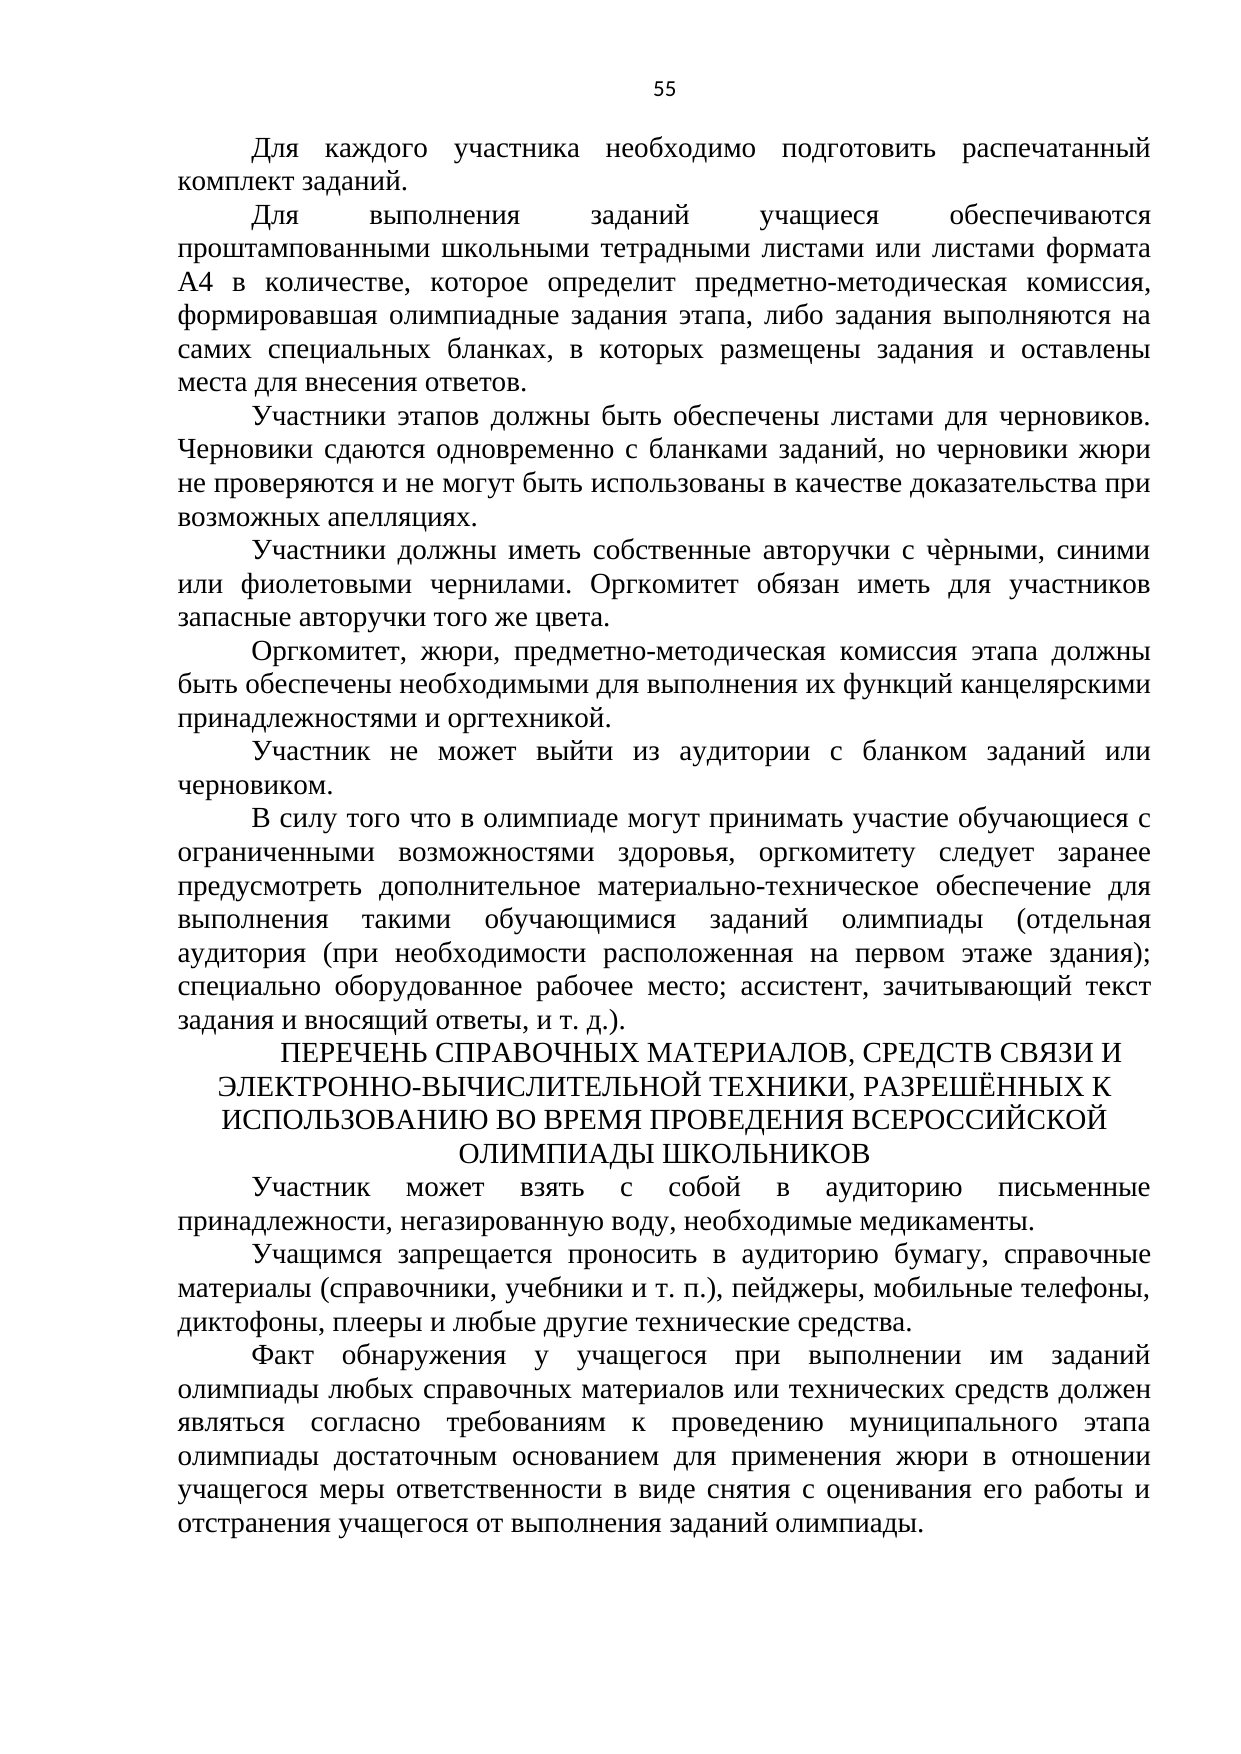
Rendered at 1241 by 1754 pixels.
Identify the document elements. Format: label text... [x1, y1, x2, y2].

text ПЕРЕЧЕНЬ СПРАВОЧНЫХ МАТЕРИАЛОВ, СРЕДСТВ СВЯЗИ И ЭЛЕКТРОННО-ВЫЧИСЛИТЕЛЬНОЙ ТЕХНИКИ, РАЗРЕШЁННЫХ К ИСПОЛЬЗОВАНИЮ ВО ВРЕМЯ ПРОВЕДЕНИЯ ВСЕРОССИЙСКОЙ ОЛИМПИАДЫ ШКОЛЬНИКОВ [177, 1035, 1152, 1169]
text Факт обнаружения у учащегося при выполнении им заданий олимпиады любых справочных материалов или технических средств должен являться согласно требованиям к проведению муниципального этапа олимпиады достаточным основанием для применения жюри в отношении учащегося меры ответственности в виде снятия с оценивания его работы и отстранения учащегося от выполнения заданий олимпиады. [177, 1337, 1152, 1538]
text Участники должны иметь собственные авторучки с чѐрными, синими или фиолетовыми чернилами. Оргкомитет обязан иметь для участников запасные авторучки того же цвета. [177, 532, 1152, 633]
text В силу того что в олимпиаде могут принимать участие обучающиеся с ограниченными возможностями здоровья, оргкомитету следует заранее предусмотреть дополнительное материально-техническое обеспечение для выполнения такими обучающимися заданий олимпиады (отдельная аудитория (при необходимости расположенная на первом этаже здания); специально оборудованное рабочее место; ассистент, зачитывающий текст задания и вносящий ответы, и т. д.). [177, 801, 1152, 1035]
text Участники этапов должны быть обеспечены листами для черновиков. Черновики сдаются одновременно с бланками заданий, но черновики жюри не проверяются и не могут быть использованы в качестве доказательства при возможных апелляциях. [177, 398, 1152, 532]
text Учащимся запрещается проносить в аудиторию бумагу, справочные материалы (справочники, учебники и т. п.), пейджеры, мобильные телефоны, диктофоны, плееры и любые другие технические средства. [177, 1237, 1152, 1337]
text Для выполнения заданий учащиеся обеспечиваются проштампованными школьными тетрадными листами или листами формата А4 в количестве, которое определит предметно-методическая комиссия, формировавшая олимпиадные задания этапа, либо задания выполняются на самих специальных бланках, в которых размещены задания и оставлены места для внесения ответов. [177, 197, 1152, 398]
text Участник может взять с собой в аудиторию письменные принадлежности, негазированную воду, необходимые медикаменты. [177, 1169, 1152, 1237]
text Участник не может выйти из аудитории с бланком заданий или черновиком. [177, 733, 1152, 801]
text Оргкомитет, жюри, предметно-методическая комиссия этапа должны быть обеспечены необходимыми для выполнения их функций канцелярскими принадлежностями и оргтехникой. [177, 633, 1152, 733]
text Для каждого участника необходимо подготовить распечатанный комплект заданий. [177, 130, 1152, 197]
